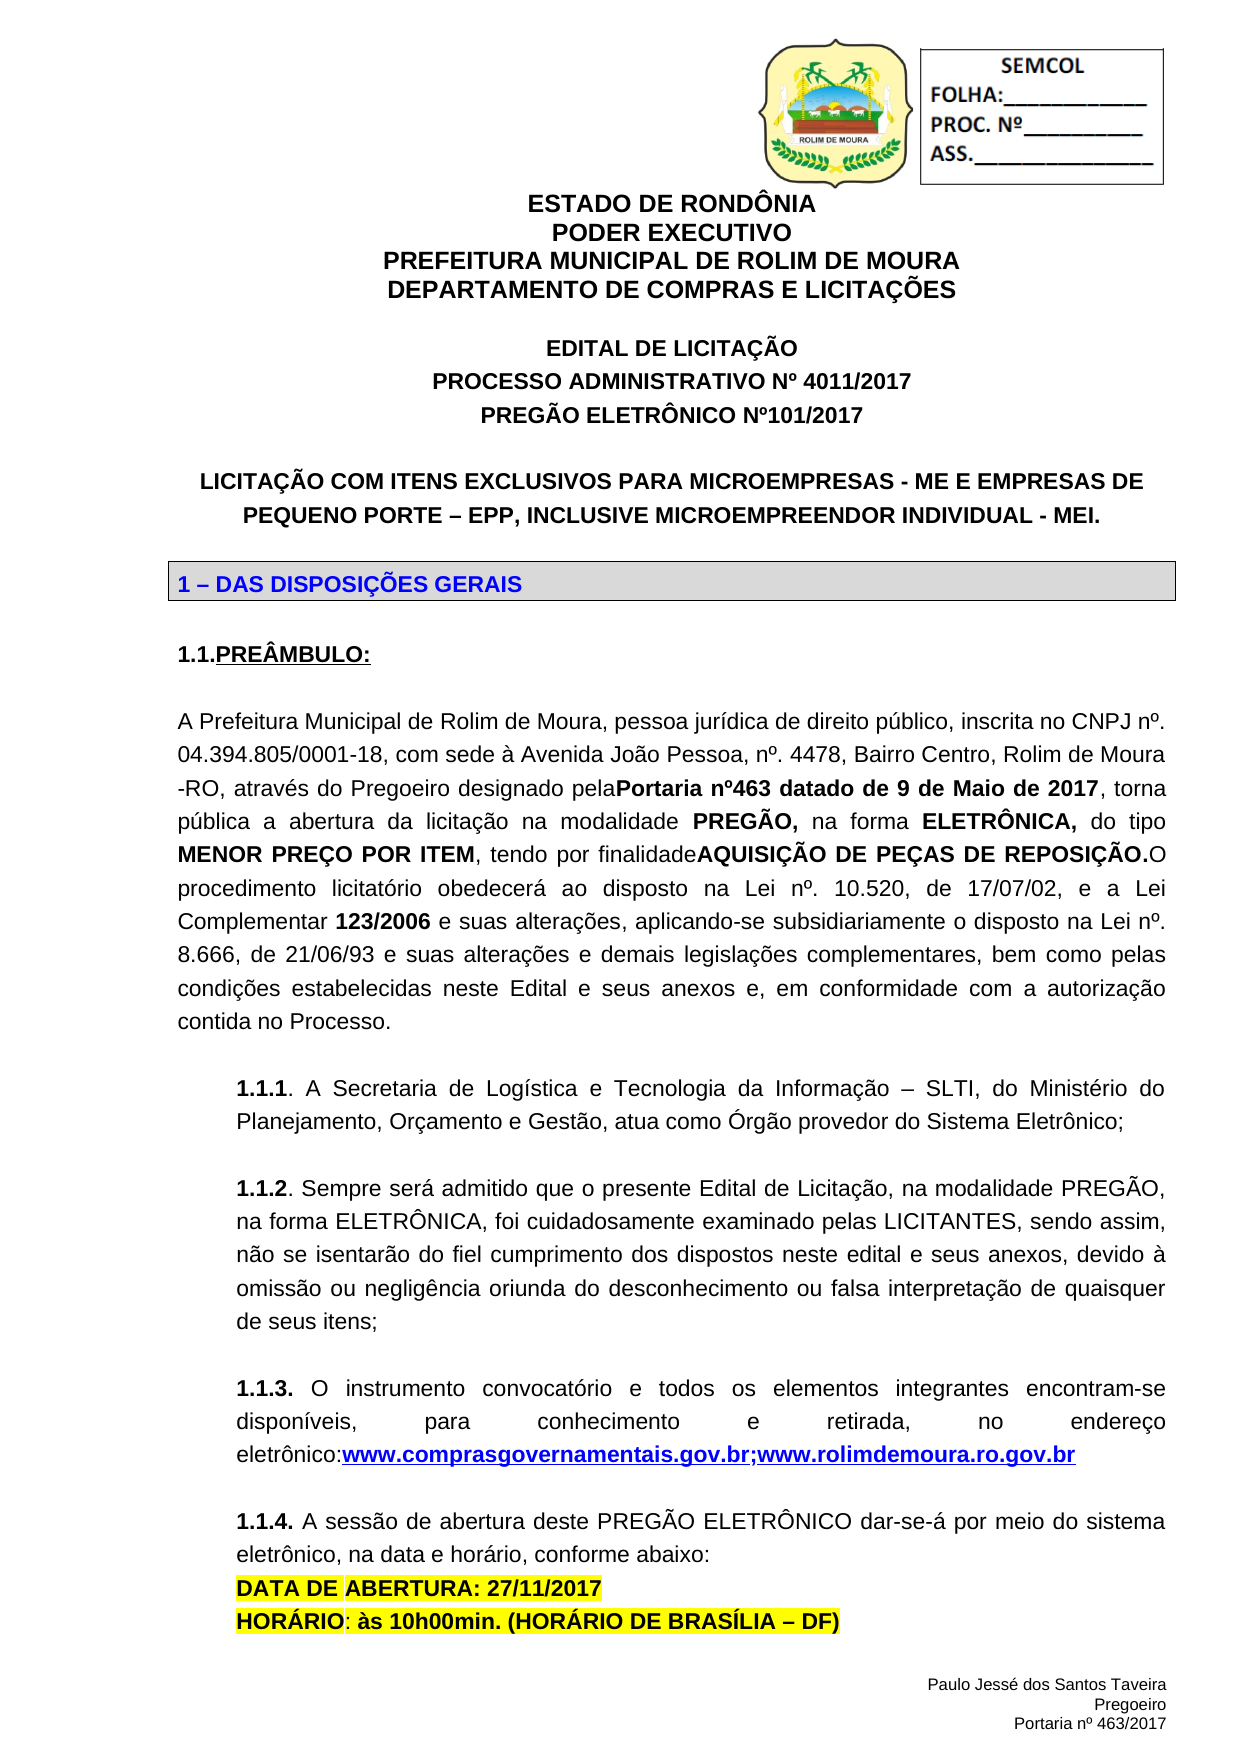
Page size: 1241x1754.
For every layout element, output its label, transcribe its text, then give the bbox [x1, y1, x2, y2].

text DATA DE ABERTURA: 27/11/2017 [236, 1567, 1166, 1601]
text LICITAÇÃO COM ITENS EXCLUSIVOS PARA MICROEMPRESAS - ME E EMPRESAS DE PEQUENO PORTE – EPP, INCLUSIVE MICROEMPREENDOR INDIVIDUAL - MEI. [177, 461, 1166, 528]
text 1.1.2. Sempre será admitido que o presente Edital de Licitação, na modalidade PREGÃO, na forma ELETRÔNICA, foi cuidadosamente examinado pelas LICITANTES, sendo assim, não se isentarão do fiel cumprimento dos dispostos neste edital e seus anexos, devido à omissão ou negligência oriunda do desconhecimento ou falsa interpretação de quaisquer de seus itens; [236, 1167, 1166, 1334]
text 1.1.1. A Secretaria de Logística e Tecnologia da Informação – SLTI, do Ministério do Planejamento, Orçamento e Gestão, atua como Órgão provedor do Sistema Eletrônico; [236, 1067, 1166, 1134]
text HORÁRIO: às 10h00min. (HORÁRIO DE BRASÍLIA – DF) [236, 1601, 1166, 1634]
subtitle PREGÃO ELETRÔNICO Nº101/2017 [177, 394, 1166, 428]
text 1 – DAS DISPOSIÇÕES GERAIS [169, 562, 1175, 600]
subtitle EDITAL DE LICITAÇÃO [177, 328, 1166, 361]
subtitle PROCESSO ADMINISTRATIVO Nº 4011/2017 [177, 361, 1166, 394]
text 1.1.3. O instrumento convocatório e todos os elementos integrantes encontram-se disponíveis, para conhecimento e retirada, no endereço eletrônico:www.comprasgovernamentais.gov.br;www.rolimdemoura.ro.gov.br [236, 1367, 1166, 1467]
text A Prefeitura Municipal de Rolim de Moura, pessoa jurídica de direito público, inscrita no CNPJ nº. 04.394.805/0001-18, com sede à Avenida João Pessoa, nº. 4478, Bairro Centro, Rolim de Moura -RO, através do Pregoeiro designado pelaPortaria nº463 datado de 9 de Maio de 2017, torna pública a abertura da licitação na modalidade PREGÃO, na forma ELETRÔNICA, do tipo MENOR PREÇO POR ITEM, tendo por finalidadeAQUISIÇÃO DE PEÇAS DE REPOSIÇÃO.O procedimento licitatório obedecerá ao disposto na Lei nº. 10.520, de 17/07/02, e a Lei Complementar 123/2006 e suas alterações, aplicando-se subsidiariamente o disposto na Lei nº. 8.666, de 21/06/93 e suas alterações e demais legislações complementares, bem como pelas condições estabelecidas neste Edital e seus anexos e, em conformidade com a autorização contida no Processo. [177, 701, 1166, 1034]
text 1.1.PREÂMBULO: [177, 634, 1166, 667]
picture [757, 38, 914, 189]
text 1.1.4. A sessão de abertura deste PREGÃO ELETRÔNICO dar-se-á por meio do sistema eletrônico, na data e horário, conforme abaixo: [236, 1501, 1166, 1567]
